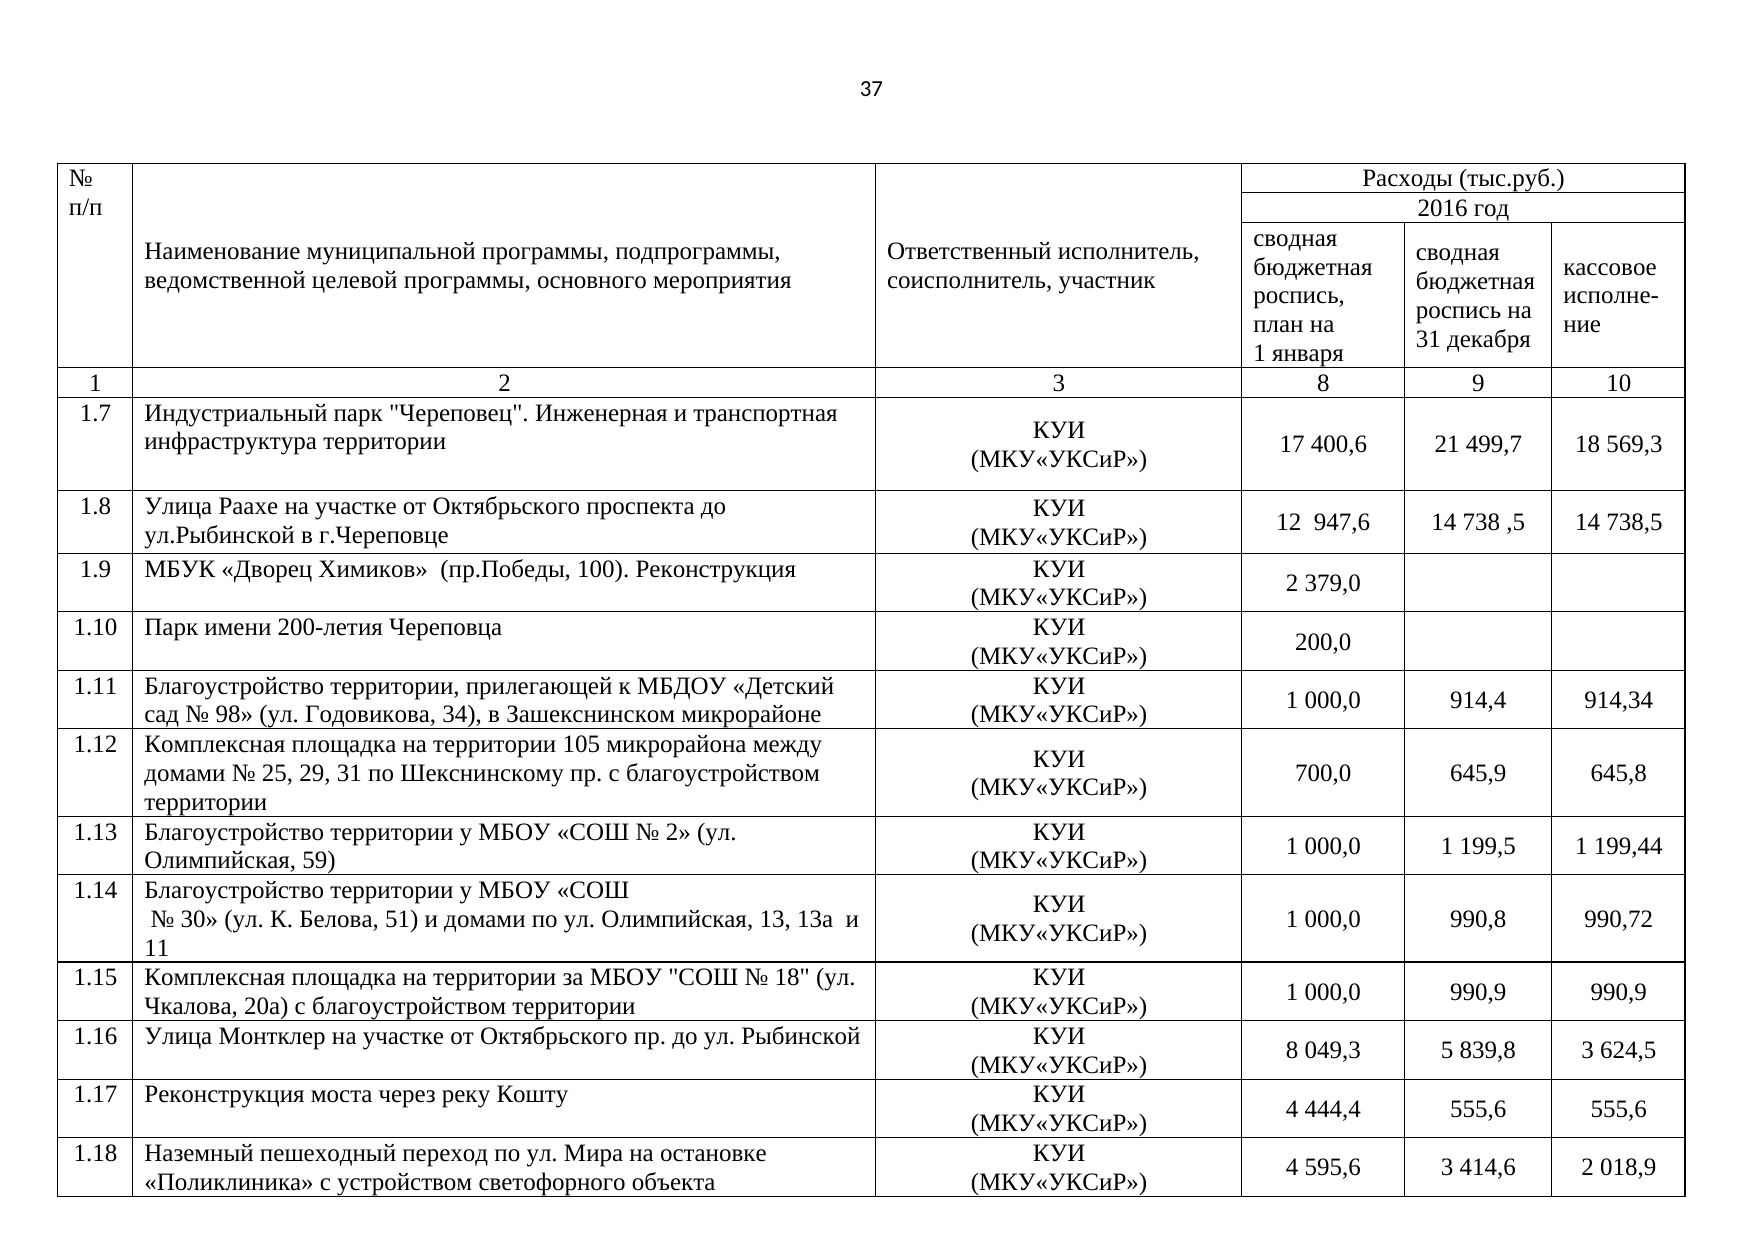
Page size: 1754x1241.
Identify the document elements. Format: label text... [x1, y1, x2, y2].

table_cell 990,72 [1552, 875, 1684, 961]
table_cell сводная бюджетная роспись на 31 декабря [1405, 223, 1551, 367]
table_cell Улица Монтклер на участке от Октябрьского пр. до ул. Рыбинской [133, 1021, 875, 1078]
table_cell кассовое исполне-ние [1552, 223, 1684, 367]
table_cell 555,6 [1552, 1080, 1684, 1137]
table_header Наименование муниципальной программы, подпрограммы, ведомственной целевой программы, основного мероприятия [133, 164, 875, 367]
table_cell 18 569,3 [1552, 398, 1684, 490]
table_cell 3 414,6 [1405, 1138, 1551, 1196]
table_cell 200,0 [1242, 612, 1404, 670]
table_cell сводная бюджетная роспись, план на 1 января [1242, 223, 1404, 367]
table_cell 21 499,7 [1405, 398, 1551, 490]
table_cell 990,9 [1552, 963, 1684, 1020]
table_cell 8 [1242, 368, 1404, 397]
table_cell 14 738,5 [1552, 491, 1684, 553]
table_cell КУИ (МКУ«УКСиР») [876, 398, 1241, 490]
table_cell Реконструкция моста через реку Кошту [133, 1080, 875, 1137]
table_cell Комплексная площадка на территории 105 микрорайона между домами № 25, 29, 31 по Шекснинскому пр. с благоустройством территории [133, 729, 875, 816]
table_cell 1 000,0 [1242, 671, 1404, 728]
table_cell КУИ (МКУ«УКСиР») [876, 671, 1241, 728]
table_cell 1 000,0 [1242, 875, 1404, 961]
table_cell 1 199,5 [1405, 817, 1551, 874]
table_cell 1.17 [58, 1080, 132, 1137]
table_cell КУИ (МКУ«УКСиР») [876, 729, 1241, 816]
table_cell Благоустройство территории у МБОУ «СОШ № 30» (ул. К. Белова, 51) и домами по ул. Олимпийская, 13, 13а и 11 [133, 875, 875, 961]
table_cell КУИ (МКУ«УКСиР») [876, 963, 1241, 1020]
table_cell 2 [133, 368, 875, 397]
table_cell 2 379,0 [1242, 554, 1404, 611]
table_cell 1.16 [58, 1021, 132, 1078]
table_cell 645,9 [1405, 729, 1551, 816]
table_cell 1 000,0 [1242, 963, 1404, 1020]
table_cell Комплексная площадка на территории за МБОУ "СОШ № 18" (ул. Чкалова, 20а) с благоустройством территории [133, 963, 875, 1020]
table_cell КУИ (МКУ«УКСиР») [876, 1138, 1241, 1196]
table_cell 1.12 [58, 729, 132, 816]
table_cell 1.8 [58, 491, 132, 553]
table_cell 645,8 [1552, 729, 1684, 816]
table_cell 1.14 [58, 875, 132, 961]
table_cell [1552, 554, 1684, 611]
table_cell [1552, 612, 1684, 670]
table_cell 4 444,4 [1242, 1080, 1404, 1137]
table_cell 2016 год [1242, 193, 1684, 222]
table_cell 1.15 [58, 963, 132, 1020]
table_cell 1.9 [58, 554, 132, 611]
table_cell Благоустройство территории, прилегающей к МБДОУ «Детский сад № 98» (ул. Годовикова, 34), в Зашекснинском микрорайоне [133, 671, 875, 728]
table_cell 990,8 [1405, 875, 1551, 961]
table_cell 4 595,6 [1242, 1138, 1404, 1196]
table_cell Индустриальный парк "Череповец". Инженерная и транспортная инфраструктура территории [133, 398, 875, 490]
table_cell 10 [1552, 368, 1684, 397]
table_cell [1405, 554, 1551, 611]
table_cell 17 400,6 [1242, 398, 1404, 490]
table_cell МБУК «Дворец Химиков» (пр.Победы, 100). Реконструкция [133, 554, 875, 611]
table_cell КУИ (МКУ«УКСиР») [876, 491, 1241, 553]
table_cell 1.10 [58, 612, 132, 670]
table_cell 1 199,44 [1552, 817, 1684, 874]
table_cell 700,0 [1242, 729, 1404, 816]
table_cell 1.18 [58, 1138, 132, 1196]
table_cell 1 [58, 368, 132, 397]
table_cell КУИ (МКУ«УКСиР») [876, 875, 1241, 961]
table_cell Наземный пешеходный переход по ул. Мира на остановке «Поликлиника» с устройством светофорного объекта [133, 1138, 875, 1196]
table_header Ответственный исполнитель, соисполнитель, участник [876, 164, 1241, 367]
table_header № п/п [58, 164, 132, 367]
table_cell КУИ (МКУ«УКСиР») [876, 817, 1241, 874]
table_cell КУИ (МКУ«УКСиР») [876, 554, 1241, 611]
table_cell 12 947,6 [1242, 491, 1404, 553]
table_cell Улица Раахе на участке от Октябрьского проспекта до ул.Рыбинской в г.Череповце [133, 491, 875, 553]
table_cell КУИ (МКУ«УКСиР») [876, 1080, 1241, 1137]
table_cell КУИ (МКУ«УКСиР») [876, 612, 1241, 670]
table_cell 1.7 [58, 398, 132, 490]
table_cell [1405, 612, 1551, 670]
table_cell 14 738 ,5 [1405, 491, 1551, 553]
table_cell КУИ (МКУ«УКСиР») [876, 1021, 1241, 1078]
table_cell 1.13 [58, 817, 132, 874]
table_cell 555,6 [1405, 1080, 1551, 1137]
table_cell 9 [1405, 368, 1551, 397]
table_cell Благоустройство территории у МБОУ «СОШ № 2» (ул. Олимпийская, 59) [133, 817, 875, 874]
table_header Расходы (тыс.руб.) [1242, 164, 1684, 192]
table_cell 3 624,5 [1552, 1021, 1684, 1078]
table_cell Парк имени 200-летия Череповца [133, 612, 875, 670]
table_cell 5 839,8 [1405, 1021, 1551, 1078]
table_cell 2 018,9 [1552, 1138, 1684, 1196]
table_cell 3 [876, 368, 1241, 397]
table_cell 914,34 [1552, 671, 1684, 728]
table_cell 1.11 [58, 671, 132, 728]
table_cell 1 000,0 [1242, 817, 1404, 874]
table_cell 990,9 [1405, 963, 1551, 1020]
table_cell 914,4 [1405, 671, 1551, 728]
table_cell 8 049,3 [1242, 1021, 1404, 1078]
